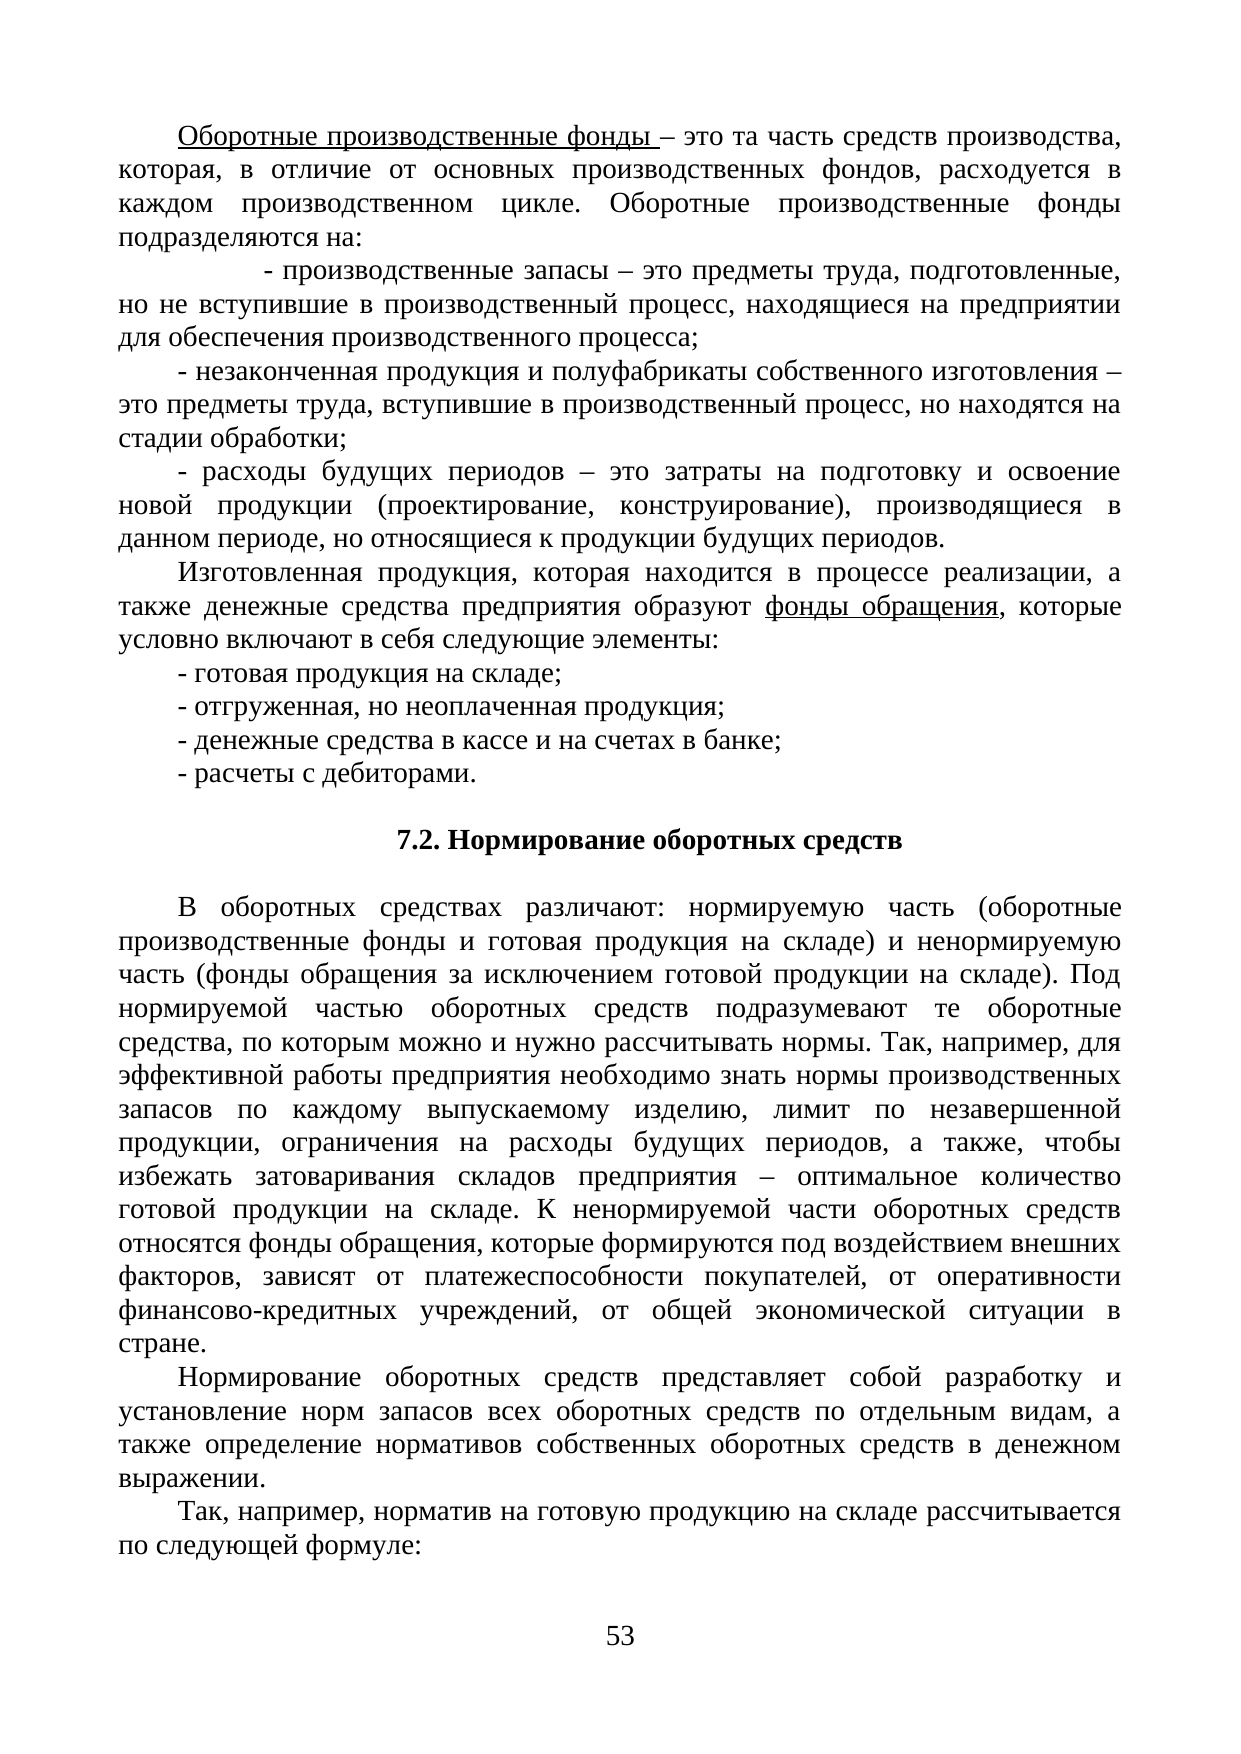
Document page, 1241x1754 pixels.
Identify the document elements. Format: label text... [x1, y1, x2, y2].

text - расчеты с дебиторами. [118, 755, 1122, 789]
text В оборотных средствах различают: нормируемую часть (оборотные производственные фонды и готовая продукция на складе) и ненормируемую часть (фонды обращения за исключением готовой продукции на складе). Под нормируемой частью оборотных средств подразумевают те оборотные средства, по которым можно и нужно рассчитывать нормы. Так, например, для эффективной работы предприятия необходимо знать нормы производственных запасов по каждому выпускаемому изделию, лимит по незавершенной продукции, ограничения на расходы будущих периодов, а также, чтобы избежать затоваривания складов предприятия – оптимальное количество готовой продукции на складе. К ненормируемой части оборотных средств относятся фонды обращения, которые формируются под воздействием внешних факторов, зависят от платежеспособности покупателей, от оперативности финансово-кредитных учреждений, от общей экономической ситуации в стране. [118, 889, 1122, 1359]
text - производственные запасы – это предметы труда, подготовленные, но не вступившие в производственный процесс, находящиеся на предприятии для обеспечения производственного процесса; [118, 252, 1122, 353]
text Оборотные производственные фонды – это та часть средств производства, которая, в отличие от основных производственных фондов, расходуется в каждом производственном цикле. Оборотные производственные фонды подразделяются на: [118, 118, 1122, 252]
text - незаконченная продукция и полуфабрикаты собственного изготовления – это предметы труда, вступившие в производственный процесс, но находятся на стадии обработки; [118, 353, 1122, 453]
text - расходы будущих периодов – это затраты на подготовку и освоение новой продукции (проектирование, конструирование), производящиеся в данном периоде, но относящиеся к продукции будущих периодов. [118, 453, 1122, 554]
text - отгруженная, но неоплаченная продукция; [118, 688, 1122, 722]
text Изготовленная продукция, которая находится в процессе реализации, а также денежные средства предприятия образуют фонды обращения, которые условно включают в себя следующие элементы: [118, 554, 1122, 655]
text - денежные средства в кассе и на счетах в банке; [118, 722, 1122, 755]
text Нормирование оборотных средств представляет собой разработку и установление норм запасов всех оборотных средств по отдельным видам, а также определение нормативов собственных оборотных средств в денежном выражении. [118, 1359, 1122, 1493]
text - готовая продукция на складе; [118, 655, 1122, 688]
text Так, например, норматив на готовую продукцию на складе рассчитывается по следующей формуле: [118, 1493, 1122, 1560]
text 7.2. Нормирование оборотных средств [118, 822, 1122, 856]
